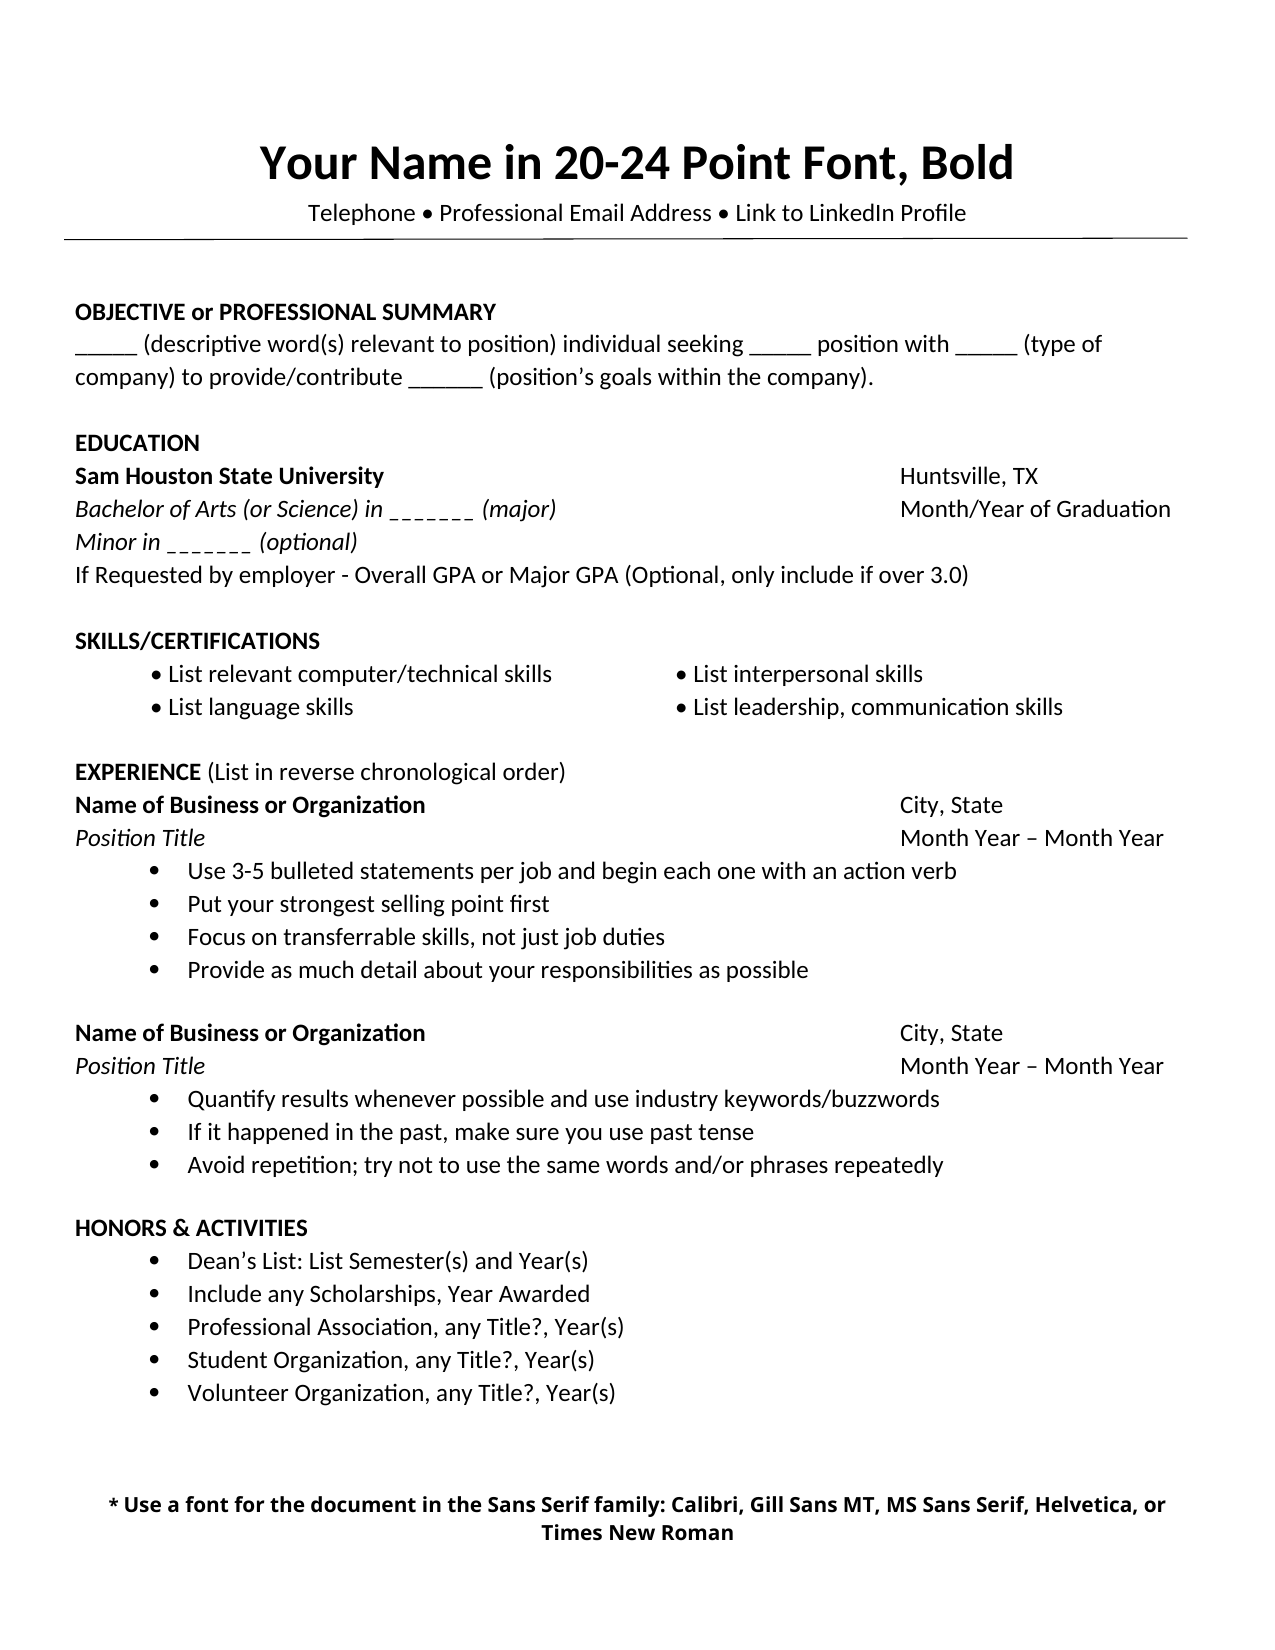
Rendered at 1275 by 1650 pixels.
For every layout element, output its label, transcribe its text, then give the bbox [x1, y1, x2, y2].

text Your Name in 20-24 Point Font, Bold [75, 131, 1200, 192]
list Avoid repetition; try not to use the same words and/or phrases repeatedly [150, 1149, 1200, 1179]
list Provide as much detail about your responsibilities as possible [150, 954, 1200, 984]
text • List language skills • List leadership, communication skills [75, 691, 1200, 721]
list If it happened in the past, make sure you use past tense [150, 1116, 1200, 1147]
text EDUCATION [75, 427, 1200, 458]
text Bachelor of Arts (or Science) in _______ (major) Month/Year of Graduation [75, 493, 1200, 524]
text SKILLS/CERTIFICATIONS [75, 625, 1200, 655]
list Put your strongest selling point first [150, 888, 1200, 919]
list Include any Scholarships, Year Awarded [150, 1278, 1200, 1308]
text Minor in _______ (optional) [75, 526, 1200, 557]
text OBJECTIVE or PROFESSIONAL SUMMARY [75, 296, 1200, 326]
list Student Organization, any Title?, Year(s) [150, 1344, 1200, 1374]
text If Requested by employer - Overall GPA or Major GPA (Optional, only include if over 3.0) [75, 559, 1200, 589]
text EXPERIENCE (List in reverse chronological order) [75, 756, 1200, 787]
list Volunteer Organization, any Title?, Year(s) [150, 1377, 1200, 1407]
text Name of Business or Organization City, State [75, 789, 1200, 820]
text Sam Houston State University Huntsville, TX [75, 460, 1200, 491]
list Focus on transferrable skills, not just job duties [150, 921, 1200, 952]
list Quantify results whenever possible and use industry keywords/buzzwords [150, 1083, 1200, 1114]
text HONORS & ACTIVITIES [75, 1212, 1200, 1243]
list Professional Association, any Title?, Year(s) [150, 1311, 1200, 1341]
text Position Title Month Year – Month Year [75, 822, 1200, 853]
text Telephone • Professional Email Address • Link to LinkedIn Profile [75, 197, 1200, 227]
text Name of Business or Organization City, State [75, 1017, 1200, 1048]
text _____ (descriptive word(s) relevant to position) individual seeking _____ position with _____ (type of company) to provide/contribute ______ (position’s goals within the company). [75, 328, 1200, 392]
text • List relevant computer/technical skills • List interpersonal skills [75, 658, 1200, 688]
list Dean’s List: List Semester(s) and Year(s) [150, 1245, 1200, 1276]
text Position Title Month Year – Month Year [75, 1050, 1200, 1081]
list Use 3-5 bulleted statements per job and begin each one with an action verb [150, 855, 1200, 886]
